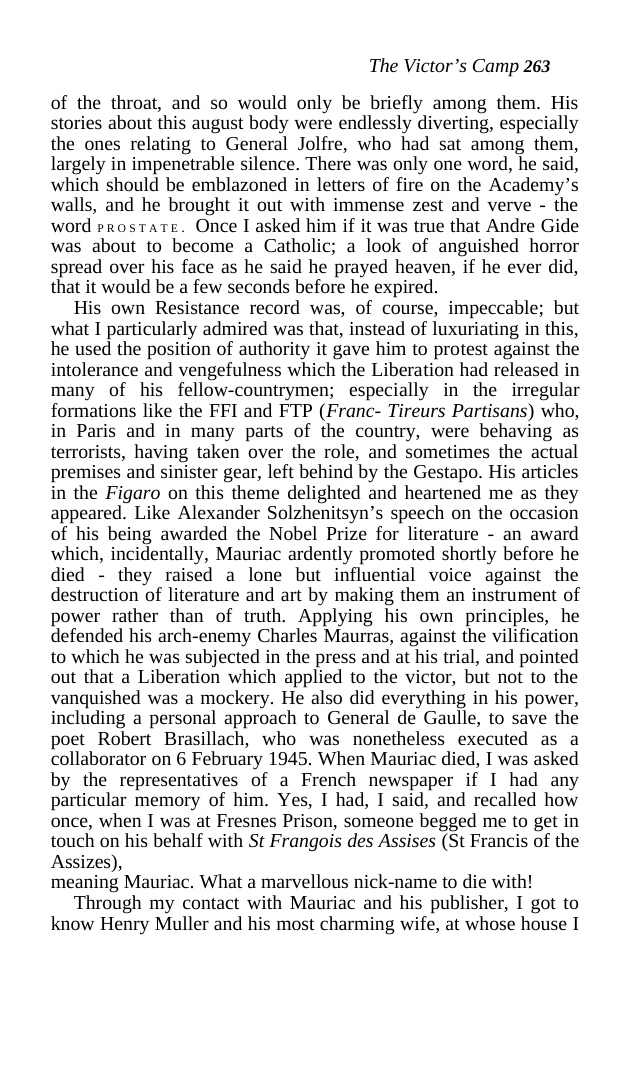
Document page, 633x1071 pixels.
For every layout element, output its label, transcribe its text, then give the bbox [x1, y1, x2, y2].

text meaning Mauriac. What a marvellous nick-name to die with! [51, 873, 580, 893]
text His own Resistance record was, of course, impeccable; but what I particularly admired was that, instead of luxuriating in this, he used the position of authority it gave him to protest against the intolerance and vengefulness which the Liberation had released in many of his fellow-countrymen; especially in the irregular formations like the FFI and FTP (Franc- Tireurs Partisans) who, in Paris and in many parts of the country, were behaving as terrorists, having taken over the role, and sometimes the actual premises and sinister gear, left behind by the Gestapo. His articles in the Figaro on this theme delighted and heartened me as they appeared. Like Alexander Solzhenitsyn’s speech on the occasion of his being awarded the Nobel Prize for literature - an award which, incidentally, Mauriac ardently promoted shortly before he died - they raised a lone but influential voice against the destruction of literature and art by making them an instrument of power rather than of truth. Applying his own principles, he defended his arch-enemy Charles Maurras, against the vilification to which he was subjected in the press and at his trial, and pointed out that a Liberation which applied to the victor, but not to the vanquished was a mockery. He also did everything in his power, including a personal approach to General de Gaulle, to save the poet Robert Brasillach, who was nonetheless executed as a collaborator on 6 February 1945. When Mauriac died, I was asked by the representatives of a French newspaper if I had any particular memory of him. Yes, I had, I said, and recalled how once, when I was at Fresnes Prison, someone begged me to get in touch on his behalf with St Frangois des Assises (St Francis of the Assizes), [51, 298, 580, 873]
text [51, 93, 580, 298]
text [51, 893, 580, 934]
